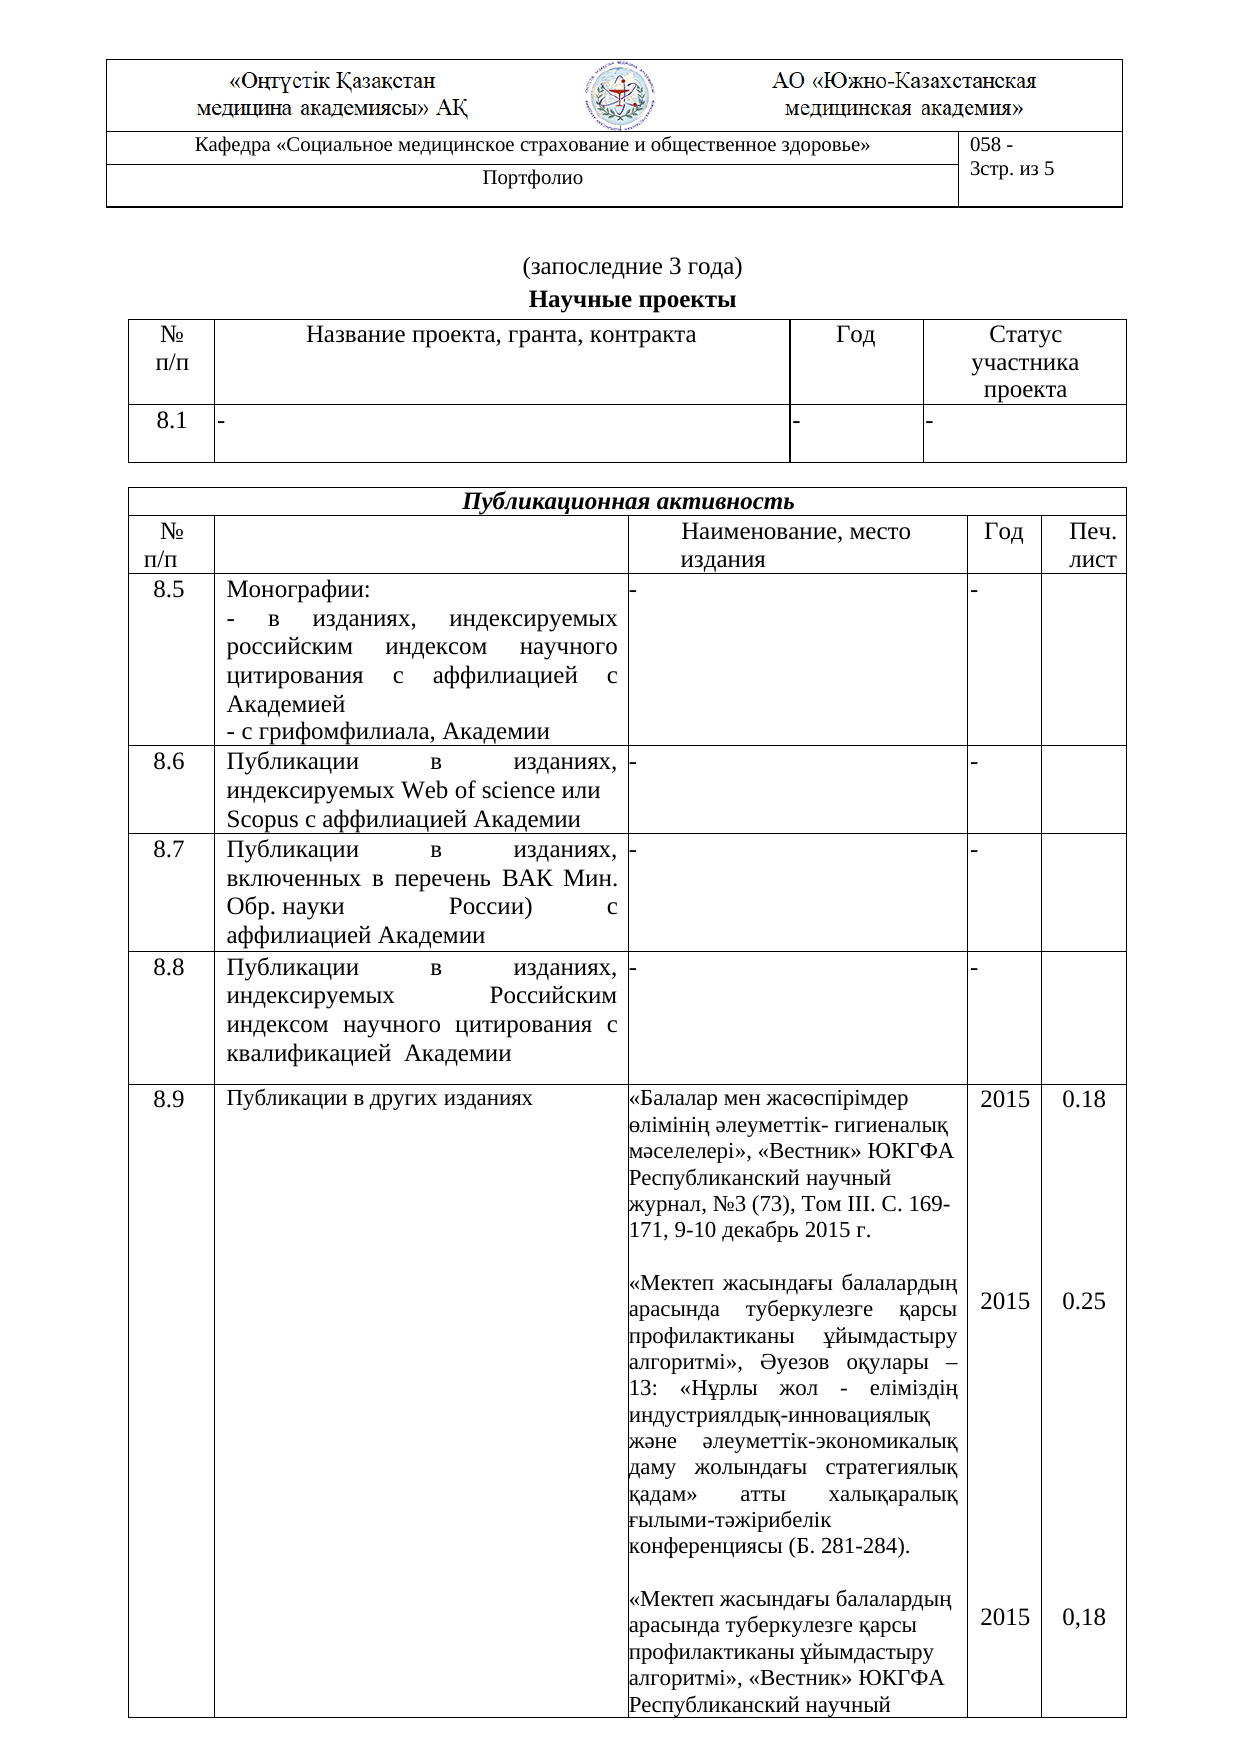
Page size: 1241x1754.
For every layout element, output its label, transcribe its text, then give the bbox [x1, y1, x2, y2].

table_cell Публикации в изданиях, индексируемых Web of science или Scopus с аффилиацией Академии [215, 746, 628, 833]
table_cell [1042, 1085, 1126, 1717]
table_cell 8.7 [129, 834, 214, 951]
table_cell Наименование, место издания [629, 516, 967, 573]
table_cell - [791, 405, 923, 462]
table_cell Публикации в изданиях, включенных в перечень ВАК Мин. Обр. науки России) с аффилиацией Академии [215, 834, 628, 951]
table_cell 8.8 [129, 952, 214, 1083]
table_cell 8.6 [129, 746, 214, 833]
table_cell [1042, 834, 1126, 951]
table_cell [968, 1085, 1041, 1717]
table_cell Публикации в изданиях, индексируемых Российским индексом научного цитирования с квалификацией Академии [215, 952, 628, 1083]
table_cell - [924, 405, 1126, 462]
table_cell [1042, 746, 1126, 833]
table_cell - [968, 574, 1041, 745]
picture [162, 60, 1067, 131]
table_cell № п/п [129, 516, 214, 573]
table_header Год [791, 320, 923, 404]
table_cell [1042, 574, 1126, 745]
table_cell [1042, 952, 1126, 1083]
table_cell 8.9 [129, 1085, 214, 1717]
table_cell - [968, 952, 1041, 1083]
table_cell - [968, 834, 1041, 951]
table_cell Монографии: в изданиях, индексируемых российским индексом научного цитирования с аффилиацией с Академией с грифомфилиала, Академии [215, 574, 628, 745]
text Научные проекты [513, 284, 751, 313]
table_header Статус участника проекта [924, 320, 1126, 404]
table_header № п/п [129, 320, 214, 404]
table_cell [215, 516, 628, 573]
table_cell Печ. лист [1042, 516, 1126, 573]
table_cell Год [968, 516, 1041, 573]
table_cell - [629, 574, 967, 745]
table_cell - [629, 834, 967, 951]
table_header Публикационная активность [129, 488, 1126, 515]
table_header Название проекта, гранта, контракта [215, 320, 789, 404]
table_cell - [629, 952, 967, 1083]
table_cell 8.1 [129, 405, 214, 462]
table_cell - [968, 746, 1041, 833]
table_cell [629, 1085, 967, 1717]
table_cell - [629, 746, 967, 833]
table_cell 8.5 [129, 574, 214, 745]
table_cell - [215, 405, 789, 462]
text (запоследние 3 года) [513, 251, 751, 280]
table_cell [215, 1085, 628, 1717]
